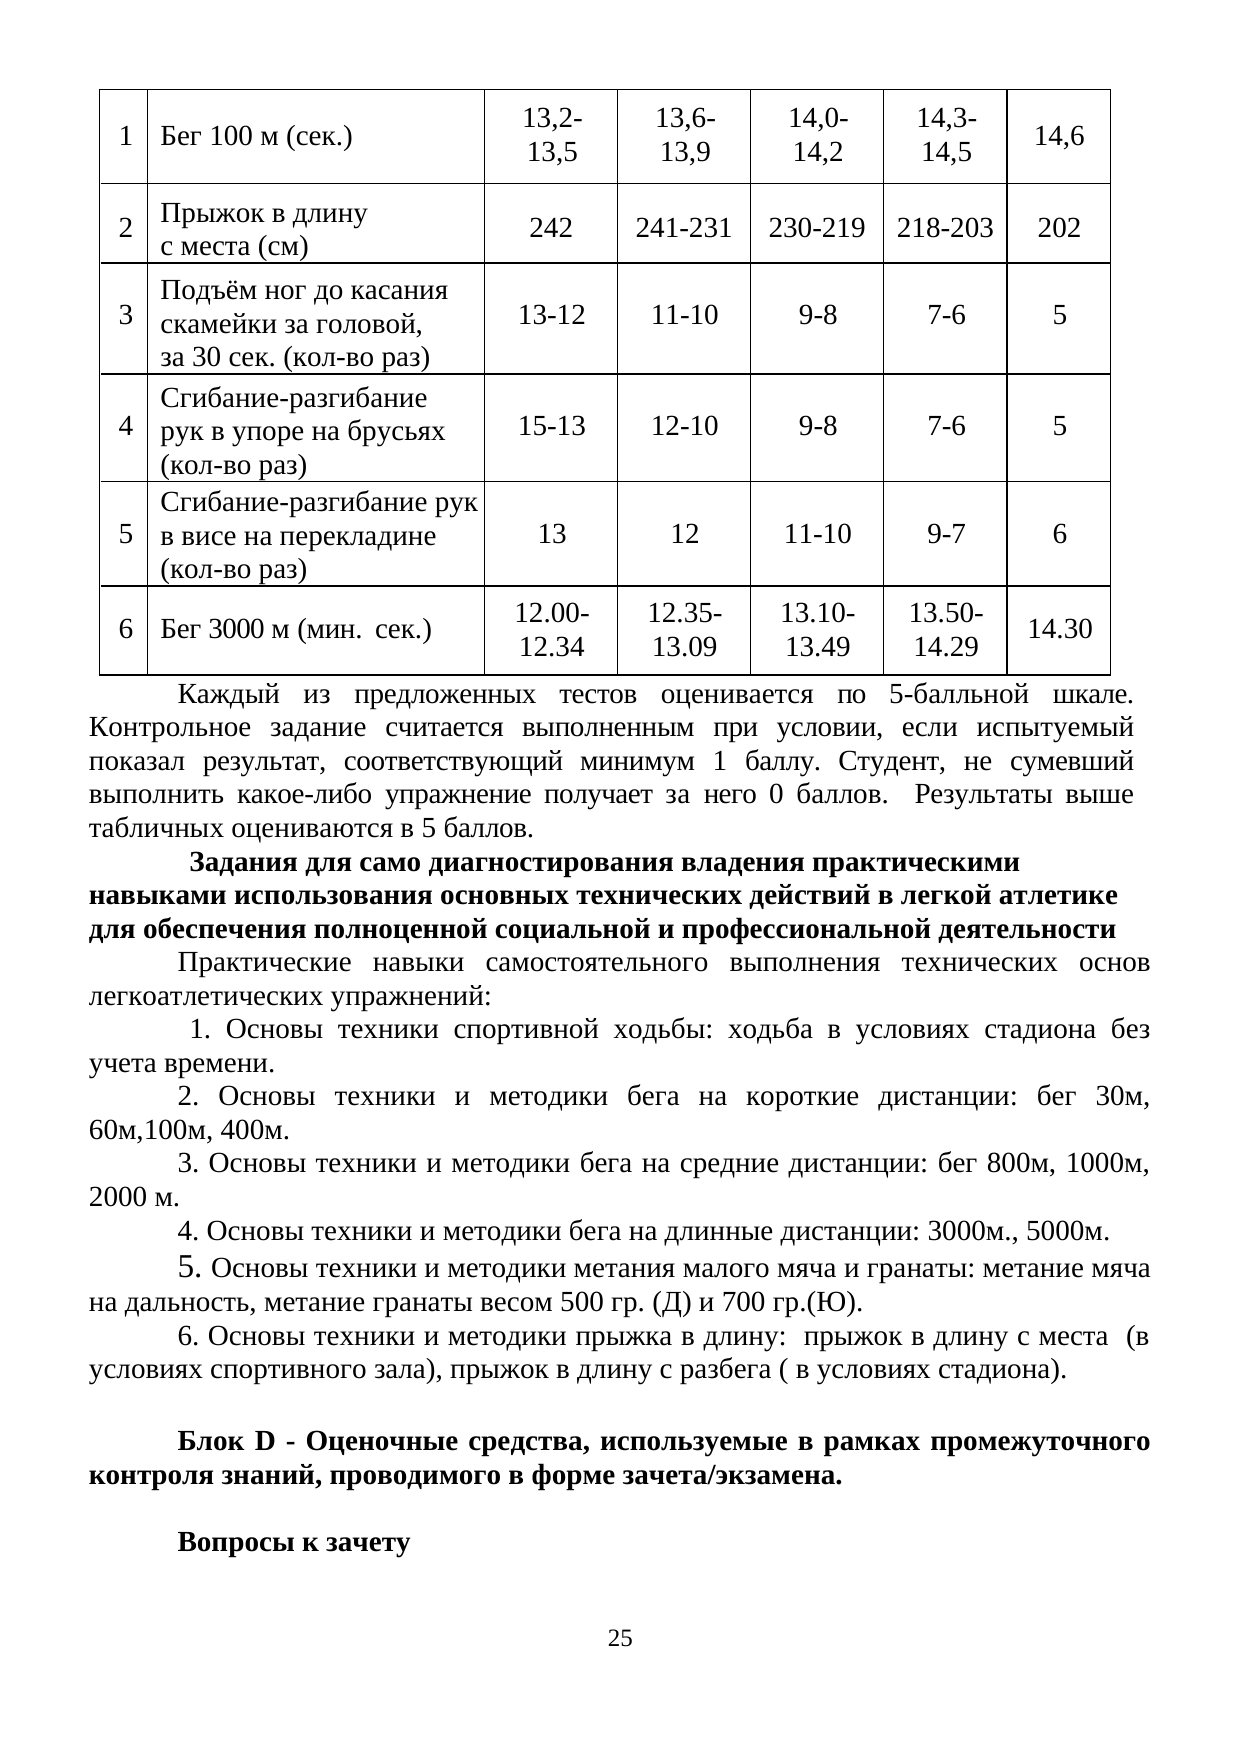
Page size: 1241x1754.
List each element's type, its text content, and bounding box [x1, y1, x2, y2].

table_cell 13.50- 14.29 [884, 587, 1006, 674]
table_cell 14,6 [1008, 90, 1110, 182]
table_cell 11-10 [618, 264, 750, 373]
text 3. Основы техники и методики бега на средние дистанции: бег 800м, 1000м, 2000 м. [89, 1146, 1152, 1213]
table_cell 9-8 [751, 375, 883, 481]
text Задания для само диагностирования владения практическими навыками использования основных технических действий в легкой атлетике для обеспечения полноценной социальной и профессиональной деятельности [89, 844, 1152, 944]
table_cell 5 [1008, 375, 1110, 481]
table_cell 9-8 [751, 264, 883, 373]
table_cell 6 [100, 586, 147, 674]
table_cell 13.10- 13.49 [751, 587, 883, 674]
table_cell 12 [618, 482, 750, 585]
table_cell 15-13 [485, 375, 617, 481]
table_cell 7-6 [884, 264, 1006, 373]
table_cell 12-10 [618, 375, 750, 481]
table_cell 1 [100, 90, 147, 182]
table_cell 12.35- 13.09 [618, 587, 750, 674]
table_cell 14,0- 14,2 [751, 90, 883, 182]
table_cell Бег 100 м (сек.) [148, 90, 484, 182]
table_cell 13 [485, 482, 617, 585]
table_cell Подъём ног до касания скамейки за головой, за 30 сек. (кол-во раз) [148, 264, 484, 373]
table_cell 9-7 [884, 482, 1006, 585]
table_cell Сгибание-разгибание рук в висе на перекладине (кол-во раз) [148, 482, 484, 585]
text Вопросы к зачету [89, 1524, 1152, 1558]
text 1. Основы техники спортивной ходьбы: ходьба в условиях стадиона без учета времени. [89, 1011, 1152, 1078]
table_cell 5 [100, 482, 147, 585]
table_cell 3 [100, 263, 147, 373]
text Блок D - Оценочные средства, используемые в рамках промежуточного контроля знаний, проводимого в форме зачетa/экзамена. [89, 1423, 1152, 1491]
table_cell 202 [1008, 184, 1110, 262]
text 5. Основы техники и методики метания малого мяча и гранаты: метание мяча на дальность, метание гранаты весом 500 гр. (Д) и 700 гр.(Ю). [89, 1246, 1152, 1318]
table_cell 13,6- 13,9 [618, 90, 750, 182]
table_cell Сгибание-разгибание рук в упоре на брусьях (кол-во раз) [148, 375, 484, 481]
table_cell Бег 3000 м (мин. сек.) [148, 587, 484, 674]
table_cell 7-6 [884, 375, 1006, 481]
table_cell 14.30 [1008, 587, 1110, 674]
table_cell Прыжок в длину с места (см) [148, 184, 484, 262]
table_cell 2 [100, 184, 147, 262]
table_cell 5 [1008, 264, 1110, 373]
table_cell 242 [485, 184, 617, 262]
text Каждый из предложенных тестов оценивается по 5-балльной шкале. Контрольное задание считается выполненным при условии, если испытуемый показал результат, соответствующий минимум 1 баллу. Студент, не сумевший выполнить какое-либо упражнение получает за него 0 баллов. Результаты выше табличных оцениваются в 5 баллов. [89, 676, 1134, 844]
table_cell 218-203 [884, 184, 1006, 262]
text Практические навыки самостоятельного выполнения технических основ легкоатлетических упражнений: [89, 944, 1152, 1011]
table_cell 11-10 [751, 482, 883, 585]
text 6. Основы техники и методики прыжка в длину: прыжок в длину с места (в условиях спортивного зала), прыжок в длину с разбега ( в условиях стадиона). [89, 1318, 1152, 1385]
text 2. Основы техники и методики бега на короткие дистанции: бег 30м, 60м,100м, 400м. [89, 1078, 1152, 1146]
table_cell 6 [1008, 482, 1110, 585]
table_cell 14,3- 14,5 [884, 90, 1006, 182]
table_cell 13-12 [485, 264, 617, 373]
table_cell 12.00- 12.34 [485, 587, 617, 674]
table_cell 13,2- 13,5 [485, 90, 617, 182]
text 4. Основы техники и методики бега на длинные дистанции: 3000м., 5000м. [89, 1213, 1152, 1246]
table_cell 230-219 [751, 184, 883, 262]
table_cell 4 [100, 374, 147, 481]
table_cell 241-231 [618, 184, 750, 262]
